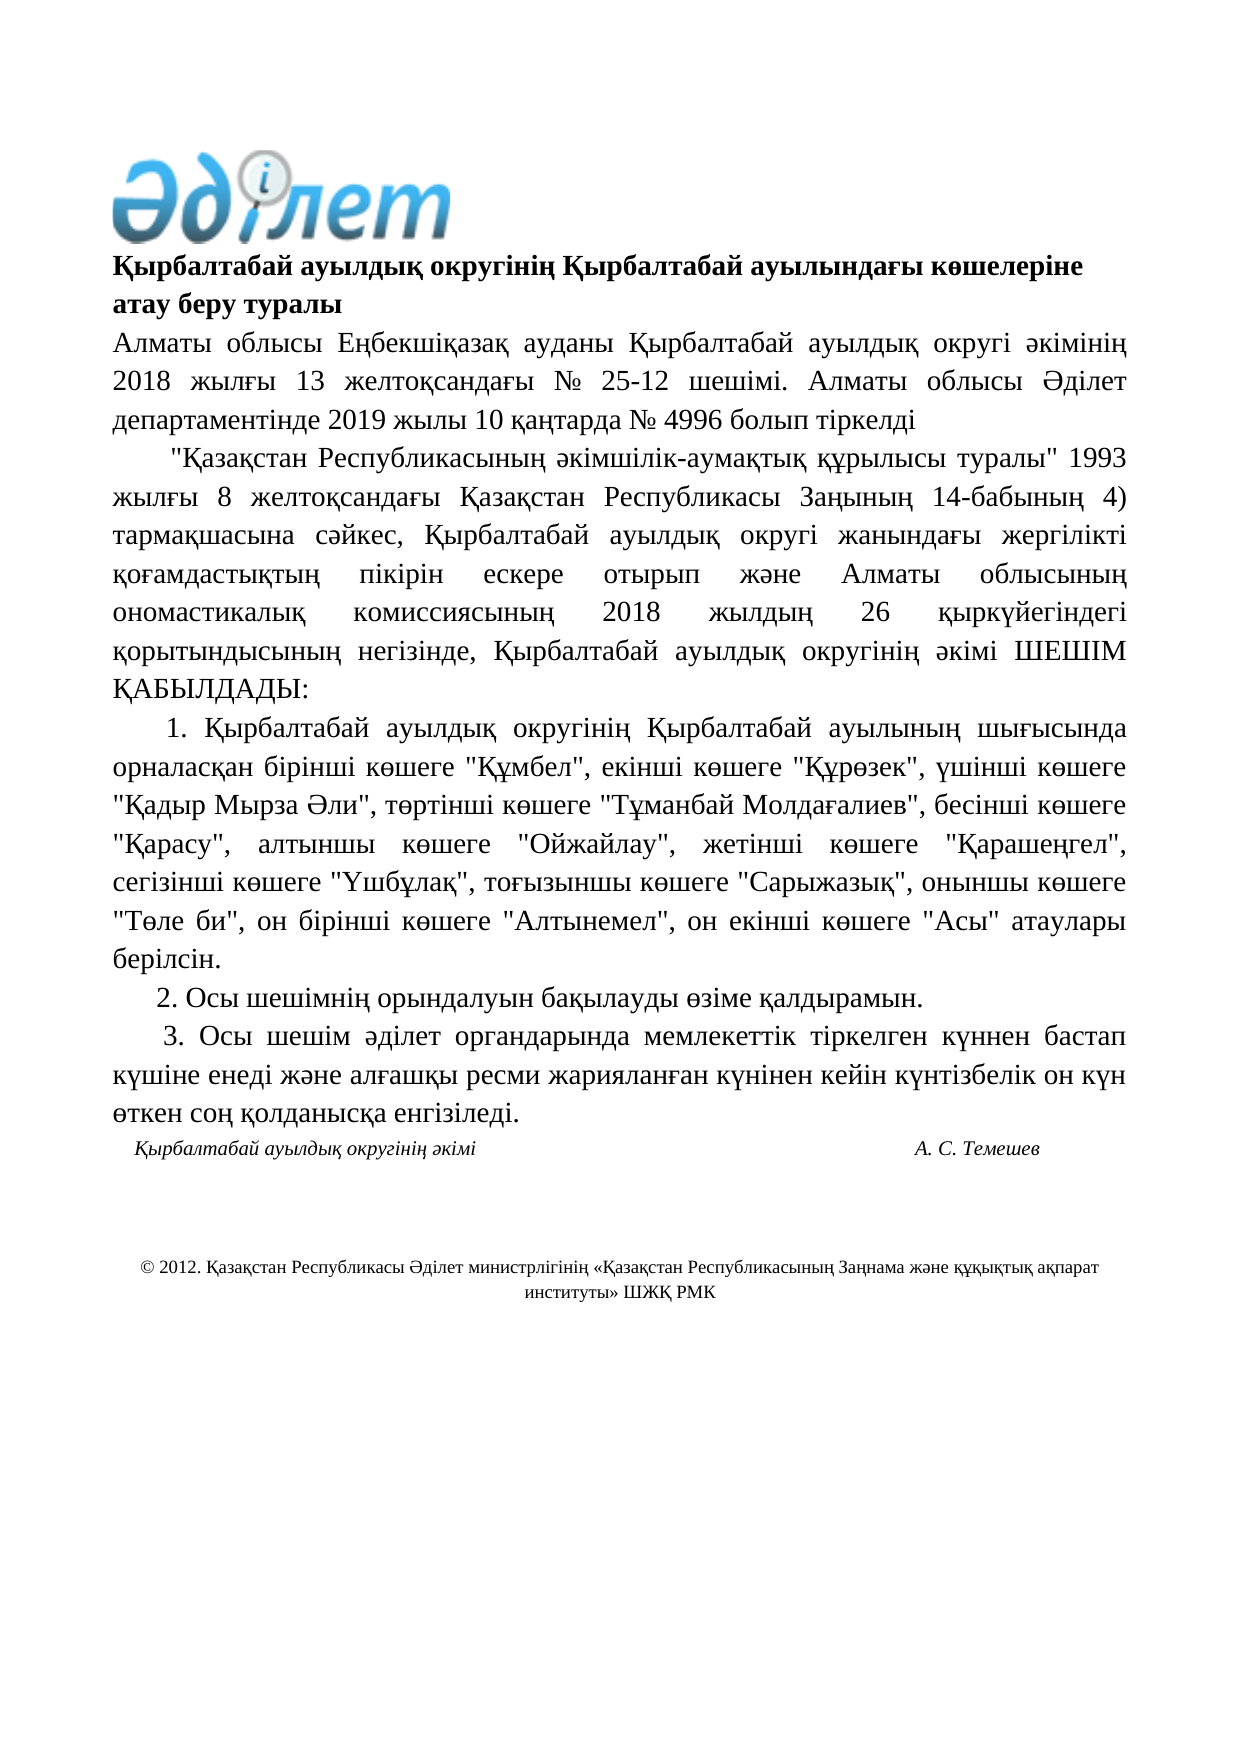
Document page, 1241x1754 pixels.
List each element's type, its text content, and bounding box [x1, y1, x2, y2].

table_header А. С. Темешев [913, 1134, 1240, 1165]
text 2. Осы шешімнің орындалуын бақылауды өзіме қалдырамын. [112, 980, 1128, 1013]
picture [112, 150, 451, 244]
text 1. Қырбалтабай ауылдық округінің Қырбалтабай ауылының шығысында орналасқан бірінші көшеге "Құмбел", екінші көшеге "Құрөзек", үшінші көшеге "Қадыр Мырза Әли", төртінші көшеге "Тұманбай Молдағалиев", бесінші көшеге "Қарасу", алтыншы көшеге "Ойжайлау", жетінші көшеге "Қарашеңгел", сегізінші көшеге "Үшбұлақ", тоғызыншы көшеге "Сарыжазық", оныншы көшеге "Төле би", он бірінші көшеге "Алтынемел", он екінші көшеге "Асы" атаулары берілсін. [112, 710, 1128, 975]
text "Қазақстан Республикасының әкімшілік-аумақтық құрылысы туралы" 1993 жылғы 8 желтоқсандағы Қазақстан Республикасы Заңының 14-бабының 4) тармақшасына сәйкес, Қырбалтабай ауылдық округі жанындағы жергілікті қоғамдастықтың пікірін ескере отырып және Алматы облысының ономастикалық комиссиясының 2018 жылдың 26 қыркүйегіндегі қорытындысының негізінде, Қырбалтабай ауылдық округінің әкімі ШЕШІМ ҚАБЫЛДАДЫ: [112, 440, 1128, 705]
text Қырбалтабай ауылдық округінің Қырбалтабай ауылындағы көшелеріне атау беру туралы [112, 248, 1128, 320]
text 3. Осы шешім әділет органдарында мемлекеттік тіркелген күннен бастап күшіне енеді және алғашқы ресми жарияланған күнінен кейін күнтізбелік он күн өткен соң қолданысқа енгізіледі. [112, 1018, 1128, 1129]
text Алматы облысы Еңбекшіқазақ ауданы Қырбалтабай ауылдық округі әкімінің 2018 жылғы 13 желтоқсандағы № 25-12 шешімі. Алматы облысы Әділет департаментінде 2019 жылы 10 қаңтарда № 4996 болып тіркелді [112, 325, 1128, 435]
text © 2012. Қазақстан Республикасы Әділет министрлігінің «Қазақстан Республикасының Заңнама және құқықтық ақпарат институты» ШЖҚ РМК [112, 1256, 1128, 1302]
table_header Қырбалтабай ауылдық округінің әкімі [101, 1134, 913, 1165]
